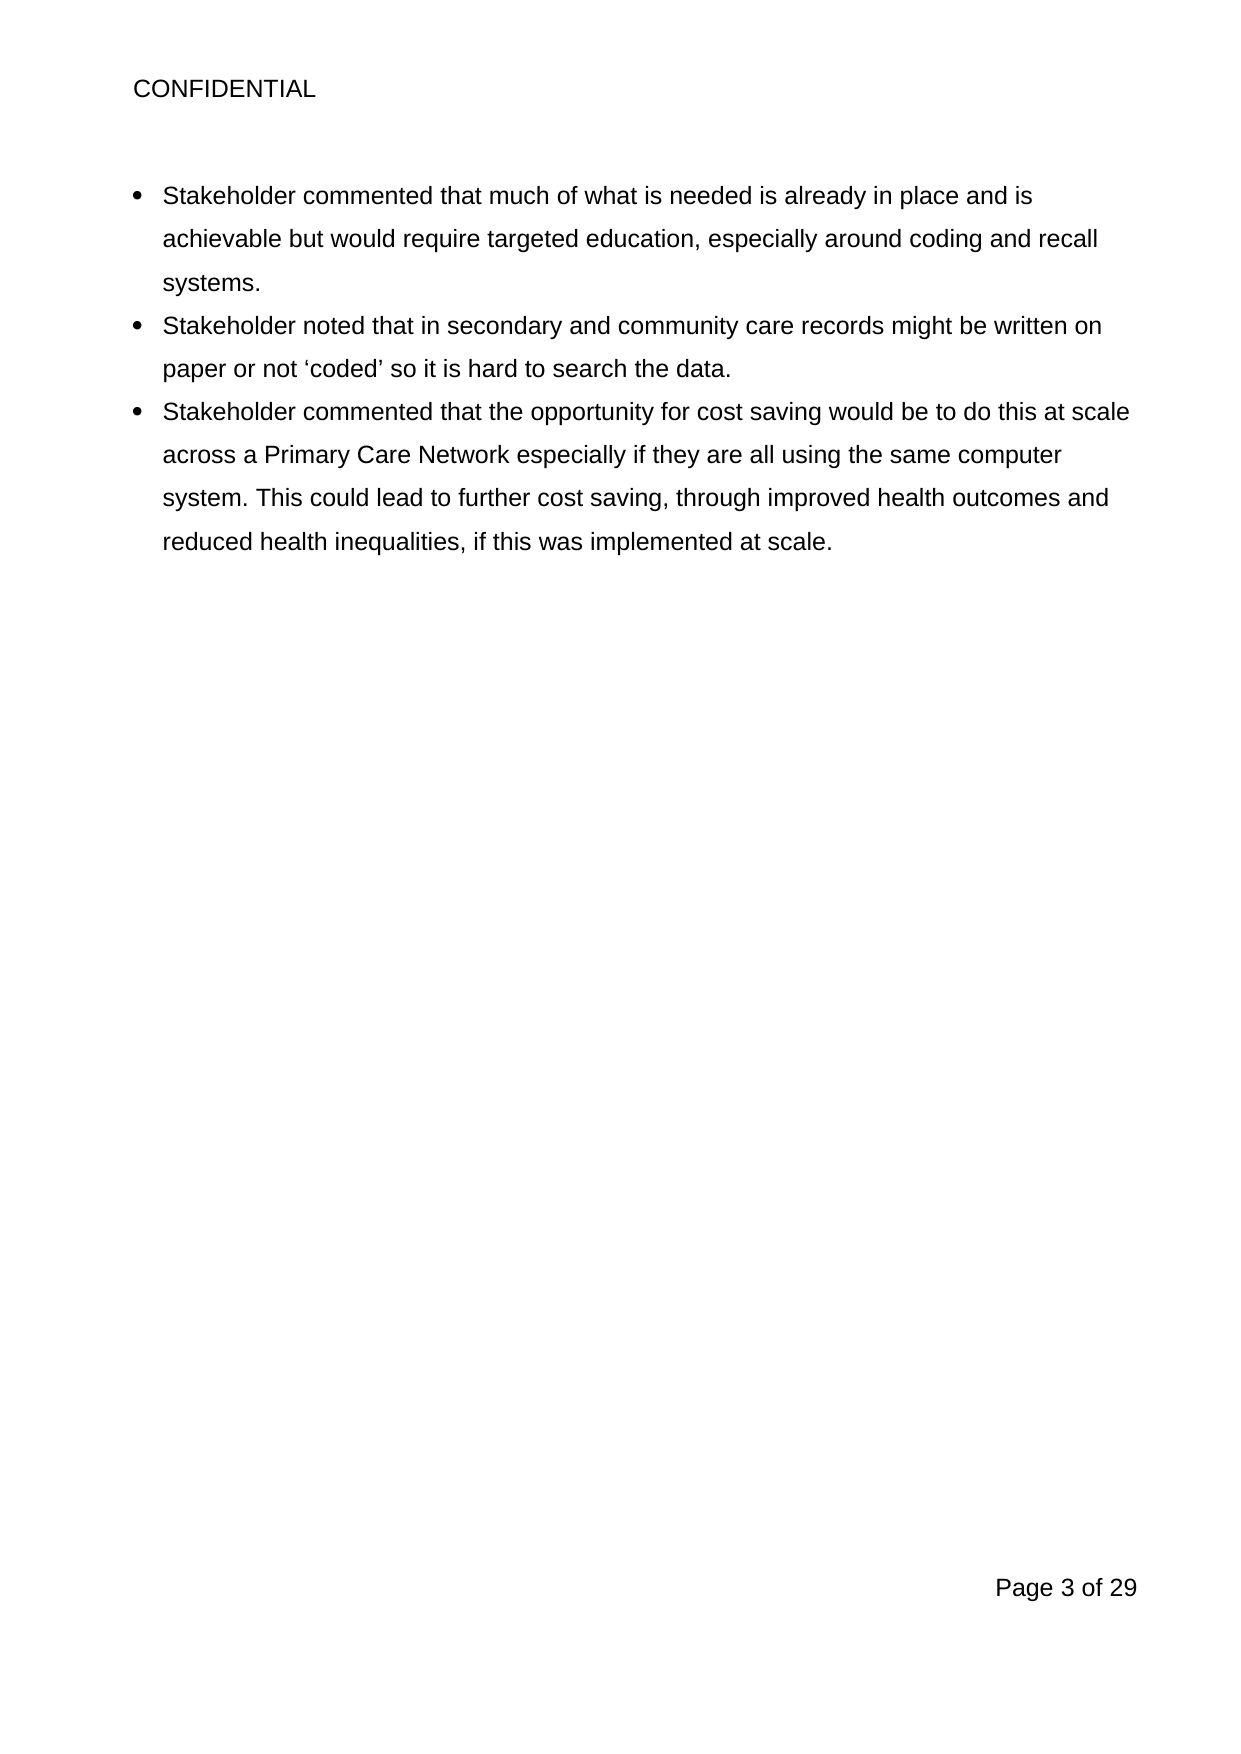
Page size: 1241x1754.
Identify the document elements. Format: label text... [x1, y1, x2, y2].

text Stakeholder commented that the opportunity for cost saving would be to do this at scale across a Primary Care Network especially if they are all using the same computer system. This could lead to further cost saving, through improved health outcomes and reduced health inequalities, if this was implemented at scale. [133, 397, 1137, 555]
text Stakeholder commented that much of what is needed is already in place and is achievable but would require targeted education, especially around coding and recall systems. [133, 181, 1137, 296]
text Stakeholder noted that in secondary and community care records might be written on paper or not ‘coded’ so it is hard to search the data. [133, 311, 1137, 383]
